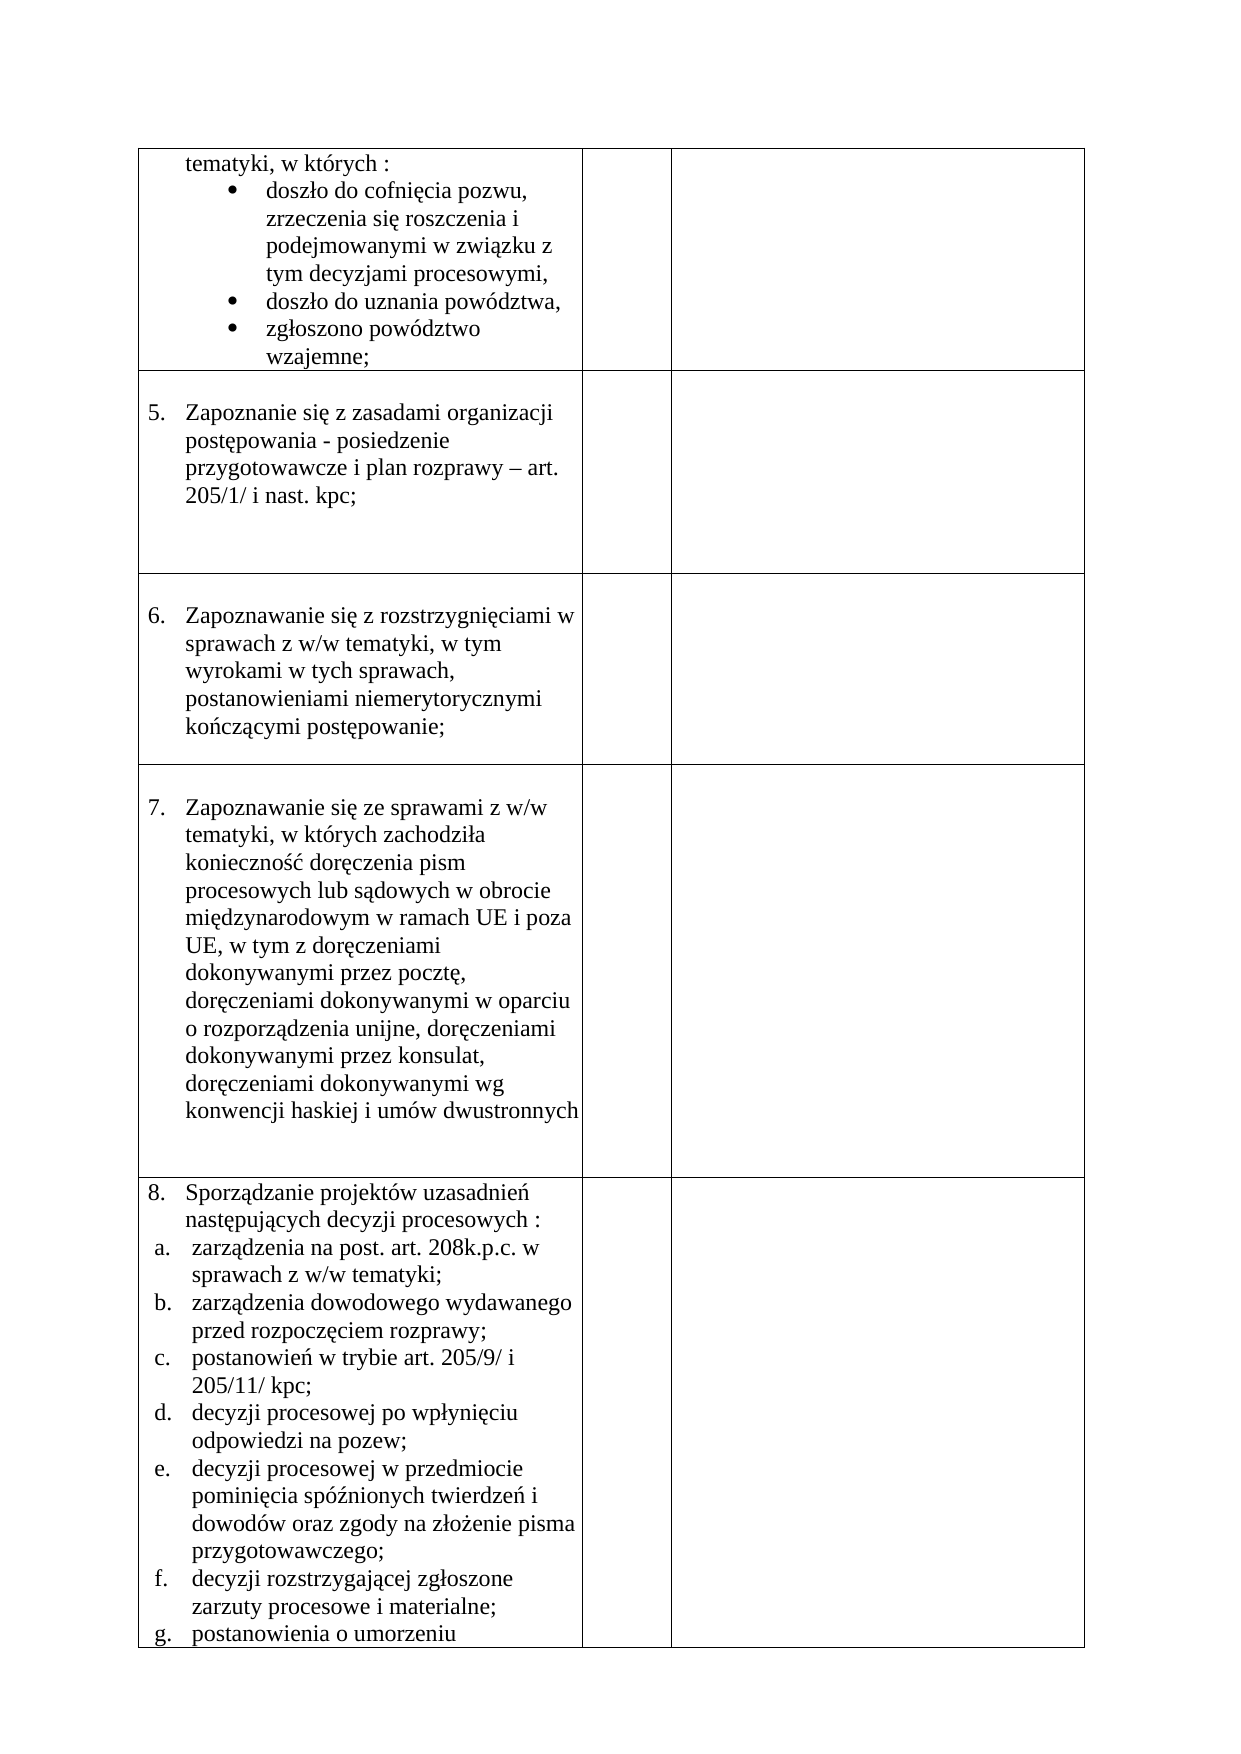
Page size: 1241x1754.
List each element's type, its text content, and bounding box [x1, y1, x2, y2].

table_cell [672, 371, 1084, 573]
table_cell [583, 149, 671, 369]
table_cell Zapoznawanie się ze sprawami z w/w tematyki, w których zachodziła konieczność doręczenia pism procesowych lub sądowych w obrocie międzynarodowym w ramach UE i poza UE, w tym z doręczeniami dokonywanymi przez pocztę, doręczeniami dokonywanymi w oparciu o rozporządzenia unijne, doręczeniami dokonywanymi przez konsulat, doręczeniami dokonywanymi wg konwencji haskiej i umów dwustronnych [139, 765, 582, 1177]
table_cell [672, 765, 1084, 1177]
table_cell [672, 1178, 1084, 1647]
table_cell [139, 1178, 582, 1647]
table_cell [672, 574, 1084, 764]
table_cell [583, 765, 671, 1177]
table_cell [583, 371, 671, 573]
table_cell [583, 574, 671, 764]
table_cell [672, 149, 1084, 369]
table_cell Zapoznanie się z zasadami organizacji postępowania - posiedzenie przygotowawcze i plan rozprawy – art. 205/1/ i nast. kpc; [139, 371, 582, 573]
table_cell Zapoznawanie się z rozstrzygnięciami w sprawach z w/w tematyki, w tym wyrokami w tych sprawach, postanowieniami niemerytorycznymi kończącymi postępowanie; [139, 574, 582, 764]
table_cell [139, 149, 582, 369]
table_cell [583, 1178, 671, 1647]
